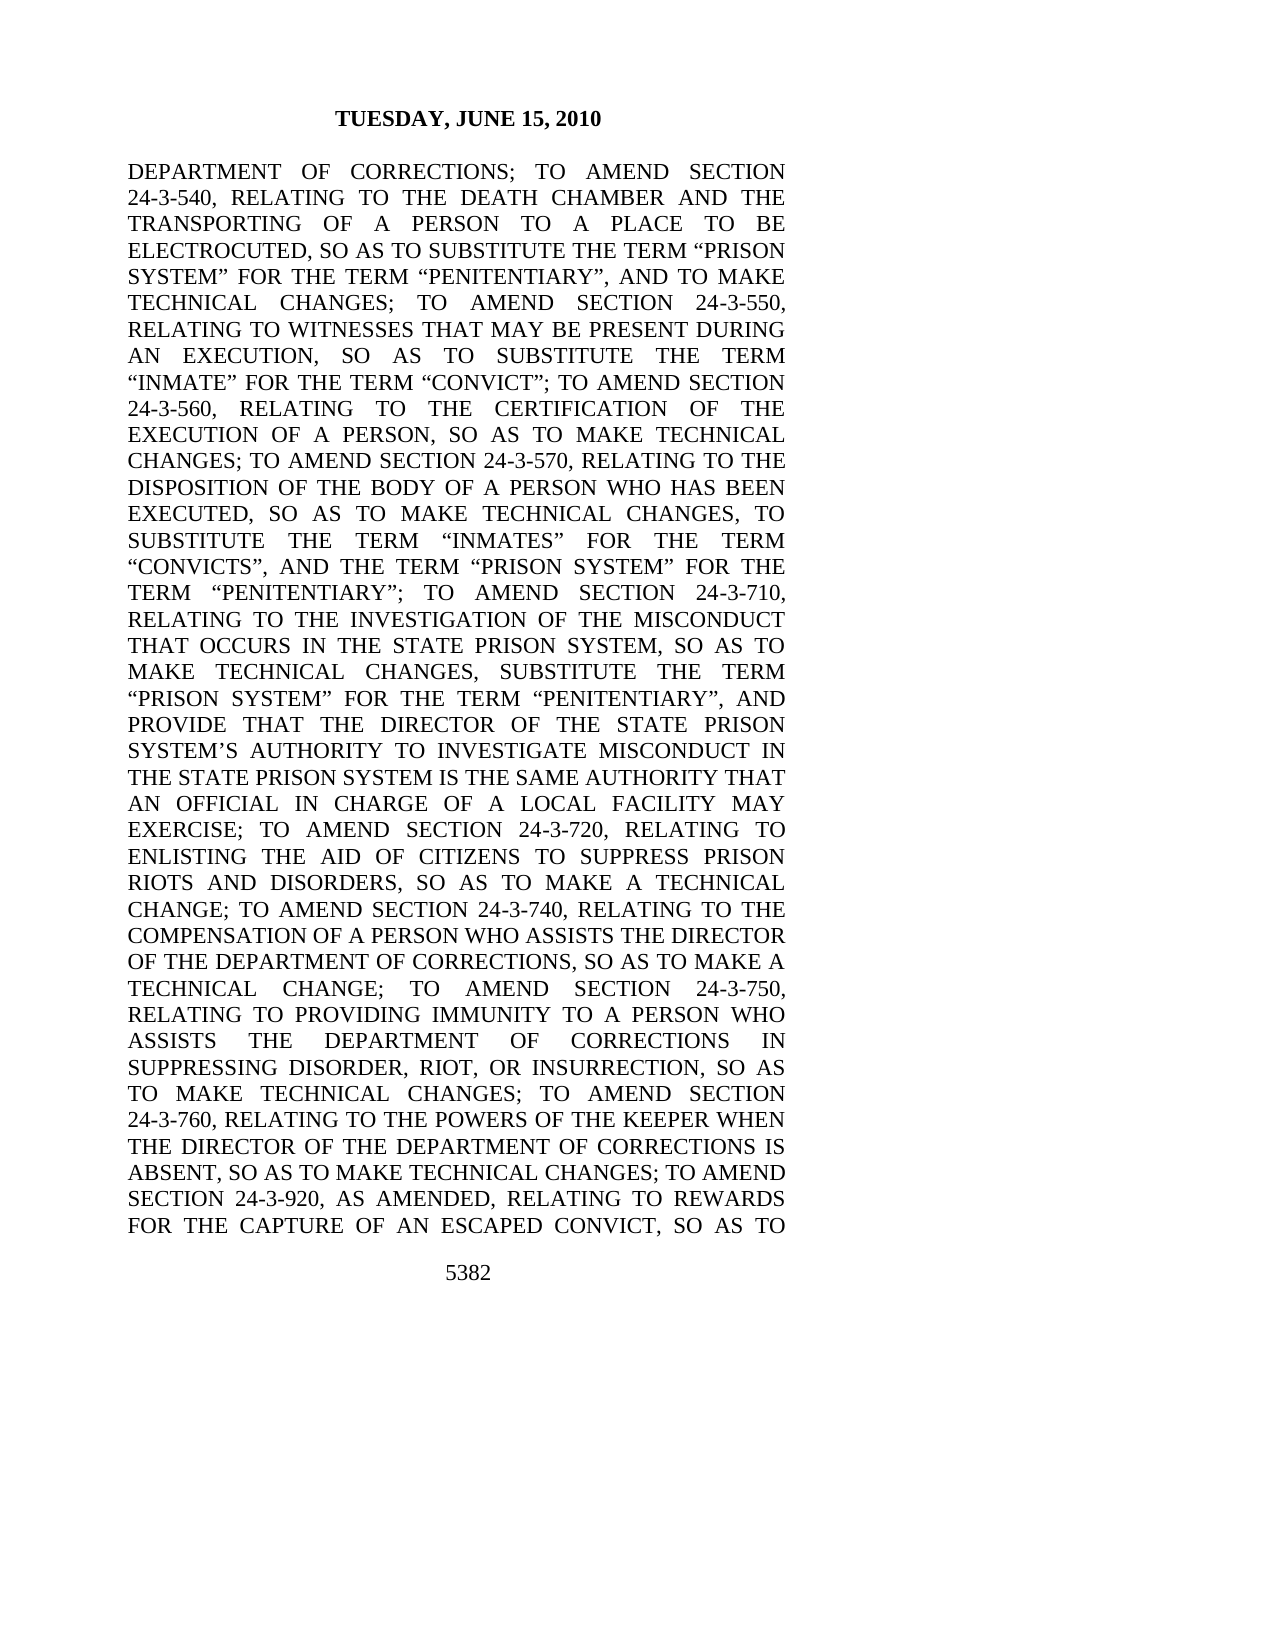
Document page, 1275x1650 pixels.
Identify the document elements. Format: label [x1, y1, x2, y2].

text [127, 158, 786, 1238]
